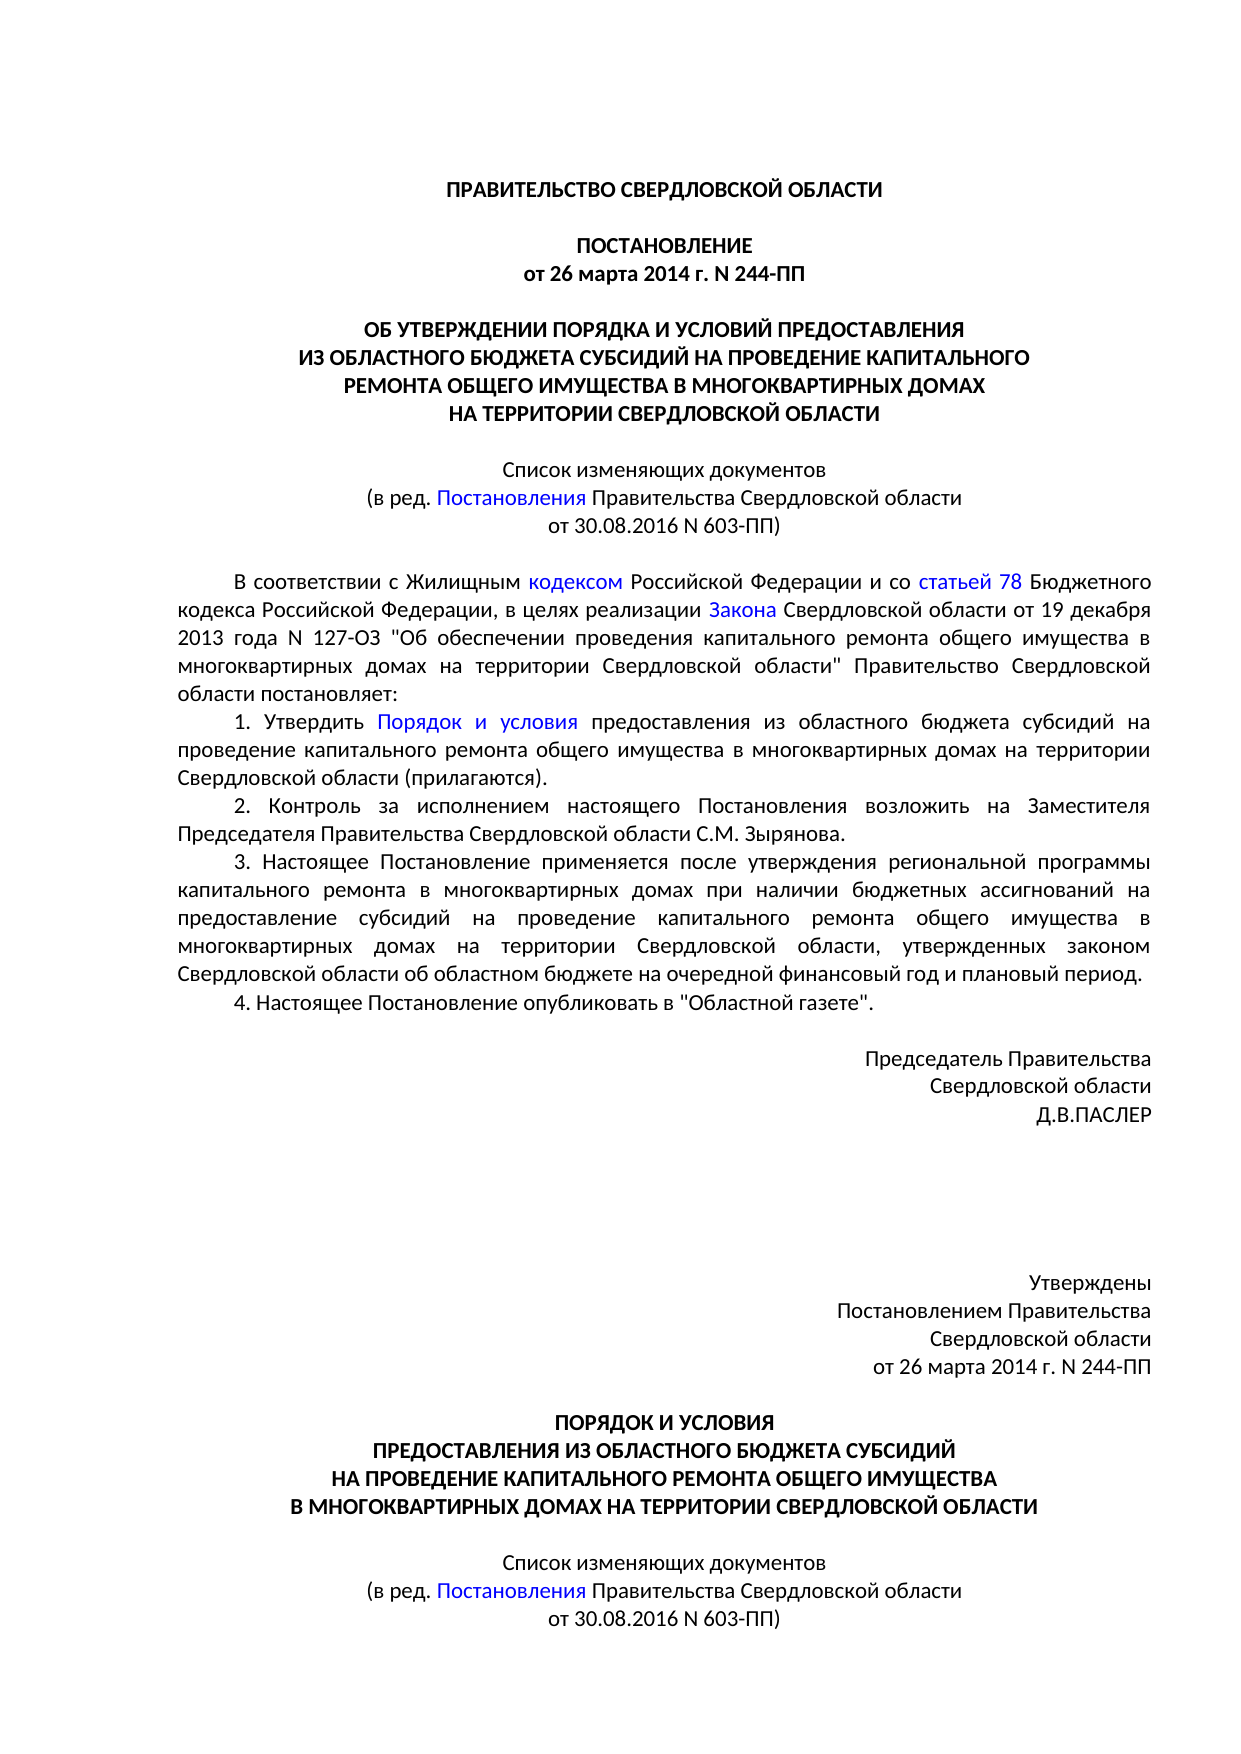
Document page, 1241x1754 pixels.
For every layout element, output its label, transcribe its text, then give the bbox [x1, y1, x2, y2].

text Д.В.ПАСЛЕР [177, 1100, 1152, 1128]
title РЕМОНТА ОБЩЕГО ИМУЩЕСТВА В МНОГОКВАРТИРНЫХ ДОМАХ [177, 371, 1152, 399]
text Утверждены [177, 1268, 1152, 1296]
text (в ред. Постановления Правительства Свердловской области [177, 483, 1152, 511]
text 2. Контроль за исполнением настоящего Постановления возложить на Заместителя Председателя Правительства Свердловской области С.М. Зырянова. [177, 791, 1152, 847]
text Список изменяющих документов [177, 1548, 1152, 1576]
title ИЗ ОБЛАСТНОГО БЮДЖЕТА СУБСИДИЙ НА ПРОВЕДЕНИЕ КАПИТАЛЬНОГО [177, 343, 1152, 371]
title ПРЕДОСТАВЛЕНИЯ ИЗ ОБЛАСТНОГО БЮДЖЕТА СУБСИДИЙ [177, 1436, 1152, 1464]
text 3. Настоящее Постановление применяется после утверждения региональной программы капитального ремонта в многоквартирных домах при наличии бюджетных ассигнований на предоставление субсидий на проведение капитального ремонта общего имущества в многоквартирных домах на территории Свердловской области, утвержденных законом Свердловской области об областном бюджете на очередной финансовый год и плановый период. [177, 847, 1152, 988]
text 1. Утвердить Порядок и условия предоставления из областного бюджета субсидий на проведение капитального ремонта общего имущества в многоквартирных домах на территории Свердловской области (прилагаются). [177, 707, 1152, 791]
title ПОРЯДОК И УСЛОВИЯ [177, 1408, 1152, 1436]
text Председатель Правительства [177, 1044, 1152, 1072]
title ПРАВИТЕЛЬСТВО СВЕРДЛОВСКОЙ ОБЛАСТИ [177, 175, 1152, 203]
title ПОСТАНОВЛЕНИЕ [177, 231, 1152, 259]
title ОБ УТВЕРЖДЕНИИ ПОРЯДКА И УСЛОВИЙ ПРЕДОСТАВЛЕНИЯ [177, 315, 1152, 343]
text от 30.08.2016 N 603-ПП) [177, 511, 1152, 539]
title НА ПРОВЕДЕНИЕ КАПИТАЛЬНОГО РЕМОНТА ОБЩЕГО ИМУЩЕСТВА [177, 1464, 1152, 1492]
title В МНОГОКВАРТИРНЫХ ДОМАХ НА ТЕРРИТОРИИ СВЕРДЛОВСКОЙ ОБЛАСТИ [177, 1492, 1152, 1520]
text (в ред. Постановления Правительства Свердловской области [177, 1576, 1152, 1604]
text от 30.08.2016 N 603-ПП) [177, 1604, 1152, 1632]
text Свердловской области [177, 1324, 1152, 1352]
title НА ТЕРРИТОРИИ СВЕРДЛОВСКОЙ ОБЛАСТИ [177, 399, 1152, 427]
title от 26 марта 2014 г. N 244-ПП [177, 259, 1152, 287]
text Постановлением Правительства [177, 1296, 1152, 1324]
text Свердловской области [177, 1072, 1152, 1100]
text от 26 марта 2014 г. N 244-ПП [177, 1352, 1152, 1380]
text Список изменяющих документов [177, 455, 1152, 483]
text 4. Настоящее Постановление опубликовать в "Областной газете". [177, 988, 1152, 1016]
text В соответствии с Жилищным кодексом Российской Федерации и со статьей 78 Бюджетного кодекса Российской Федерации, в целях реализации Закона Свердловской области от 19 декабря 2013 года N 127-ОЗ "Об обеспечении проведения капитального ремонта общего имущества в многоквартирных домах на территории Свердловской области" Правительство Свердловской области постановляет: [177, 567, 1152, 707]
